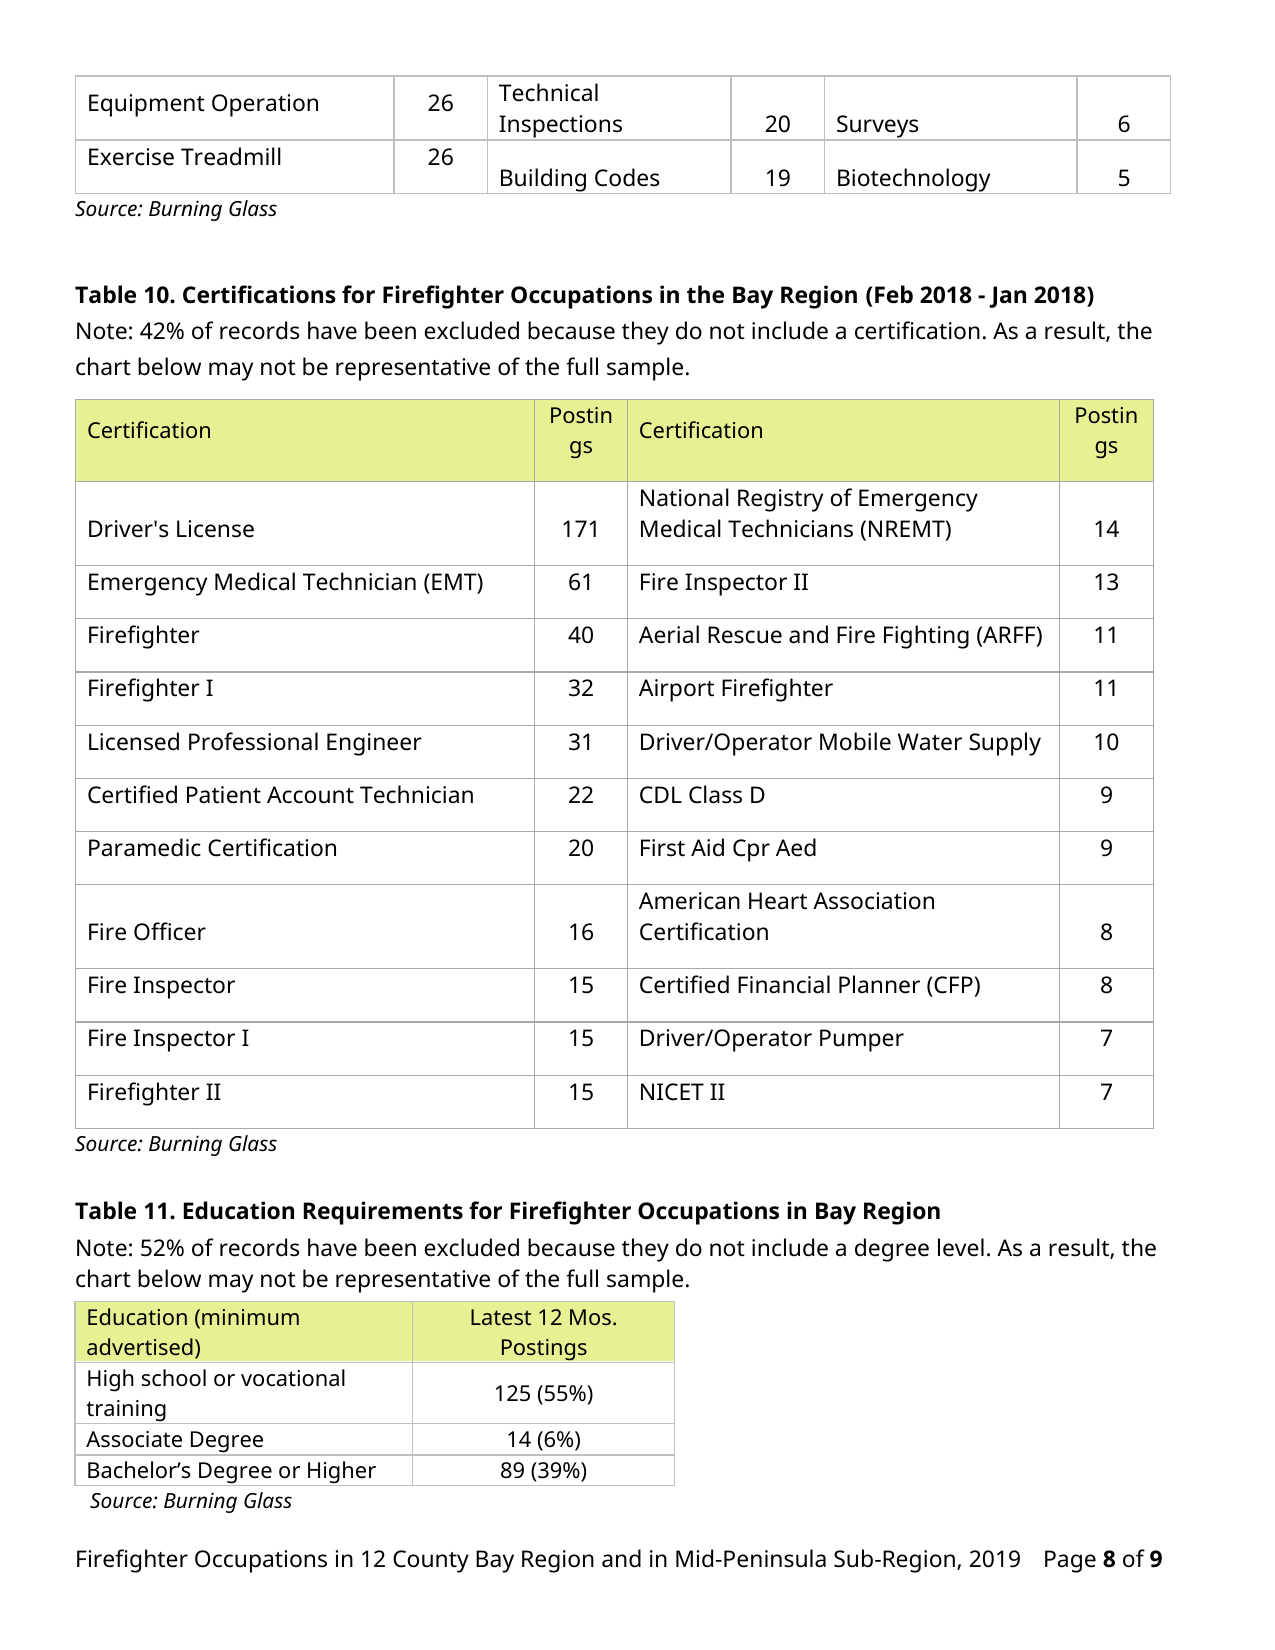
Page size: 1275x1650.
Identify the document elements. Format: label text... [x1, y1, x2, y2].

table_cell Fire Inspector I [76, 1023, 534, 1074]
table_cell 11 [1060, 619, 1153, 671]
table_cell Associate Degree [76, 1424, 412, 1454]
table_header Certification [628, 400, 1059, 481]
table_cell 89 (39%) [413, 1456, 674, 1485]
table_cell Equipment Operation [76, 77, 393, 139]
table_cell Firefighter II [76, 1076, 534, 1128]
table_cell 13 [1060, 566, 1153, 618]
table_cell 14 (6%) [413, 1424, 674, 1454]
table_cell 40 [535, 619, 627, 671]
table_header Certification [76, 400, 534, 481]
table_header Latest 12 Mos. Postings [413, 1302, 674, 1361]
text Table 11. Education Requirements for Firefighter Occupations in Bay Region [75, 1194, 1200, 1226]
table_cell 26 [395, 141, 487, 193]
table_cell Building Codes [488, 141, 730, 193]
table_cell 125 (55%) [413, 1363, 674, 1423]
table_cell High school or vocational training [76, 1363, 412, 1423]
table_cell 171 [535, 482, 627, 565]
table_cell 20 [732, 77, 824, 139]
table_cell 20 [535, 832, 627, 884]
table_header Postings [535, 400, 627, 481]
text Source: Burning Glass [75, 194, 1200, 222]
table_cell Driver's License [76, 482, 534, 565]
table_cell Firefighter I [76, 673, 534, 724]
text Table 10. Certifications for Firefighter Occupations in the Bay Region (Feb 2018 - Jan 2018) [75, 279, 1200, 310]
table_cell Fire Officer [76, 885, 534, 968]
table_cell Airport Firefighter [628, 673, 1059, 724]
table_cell 32 [535, 673, 627, 724]
table_cell 5 [1078, 141, 1170, 193]
table_header Postings [1060, 400, 1153, 481]
table_cell 19 [732, 141, 824, 193]
table_cell 15 [535, 1023, 627, 1074]
table_cell NICET II [628, 1076, 1059, 1128]
table_cell 8 [1060, 969, 1153, 1021]
table_cell Fire Inspector II [628, 566, 1059, 618]
table_cell 15 [535, 969, 627, 1021]
table_cell Paramedic Certification [76, 832, 534, 884]
table_cell Aerial Rescue and Fire Fighting (ARFF) [628, 619, 1059, 671]
table_cell Fire Inspector [76, 969, 534, 1021]
table_cell Certified Patient Account Technician [76, 779, 534, 831]
table_cell 8 [1060, 885, 1153, 968]
text Note: 52% of records have been excluded because they do not include a degree level. As a result, the chart below may not be representative of the full sample. [75, 1232, 1200, 1294]
table_cell 16 [535, 885, 627, 968]
table_cell 11 [1060, 673, 1153, 724]
table_header Education (minimum advertised) [76, 1302, 412, 1361]
table_cell Exercise Treadmill [76, 141, 393, 193]
table_cell 14 [1060, 482, 1153, 565]
table_cell Biotechnology [825, 141, 1076, 193]
table_cell Driver/Operator Mobile Water Supply [628, 726, 1059, 778]
table_cell Bachelor’s Degree or Higher [76, 1456, 412, 1485]
table_cell American Heart Association Certification [628, 885, 1059, 968]
text Source: Burning Glass [75, 1129, 1200, 1157]
table_cell Technical Inspections [488, 77, 730, 139]
table_cell 61 [535, 566, 627, 618]
table_cell 10 [1060, 726, 1153, 778]
table_cell Emergency Medical Technician (EMT) [76, 566, 534, 618]
table_cell Driver/Operator Pumper [628, 1023, 1059, 1074]
table_cell Licensed Professional Engineer [76, 726, 534, 778]
table_cell 15 [535, 1076, 627, 1128]
table_cell Surveys [825, 77, 1076, 139]
table_cell Certified Financial Planner (CFP) [628, 969, 1059, 1021]
table_cell 9 [1060, 832, 1153, 884]
table_cell Firefighter [76, 619, 534, 671]
table_cell CDL Class D [628, 779, 1059, 831]
table_cell 7 [1060, 1076, 1153, 1128]
table_cell 6 [1078, 77, 1170, 139]
table_cell 31 [535, 726, 627, 778]
table_cell 7 [1060, 1023, 1153, 1074]
table_cell 9 [1060, 779, 1153, 831]
text Note: 42% of records have been excluded because they do not include a certification. As a result, the chart below may not be representative of the full sample. [75, 315, 1200, 382]
text Source: Burning Glass [90, 1486, 1200, 1515]
table_cell First Aid Cpr Aed [628, 832, 1059, 884]
table_cell 26 [395, 77, 487, 139]
table_cell National Registry of Emergency Medical Technicians (NREMT) [628, 482, 1059, 565]
table_cell 22 [535, 779, 627, 831]
